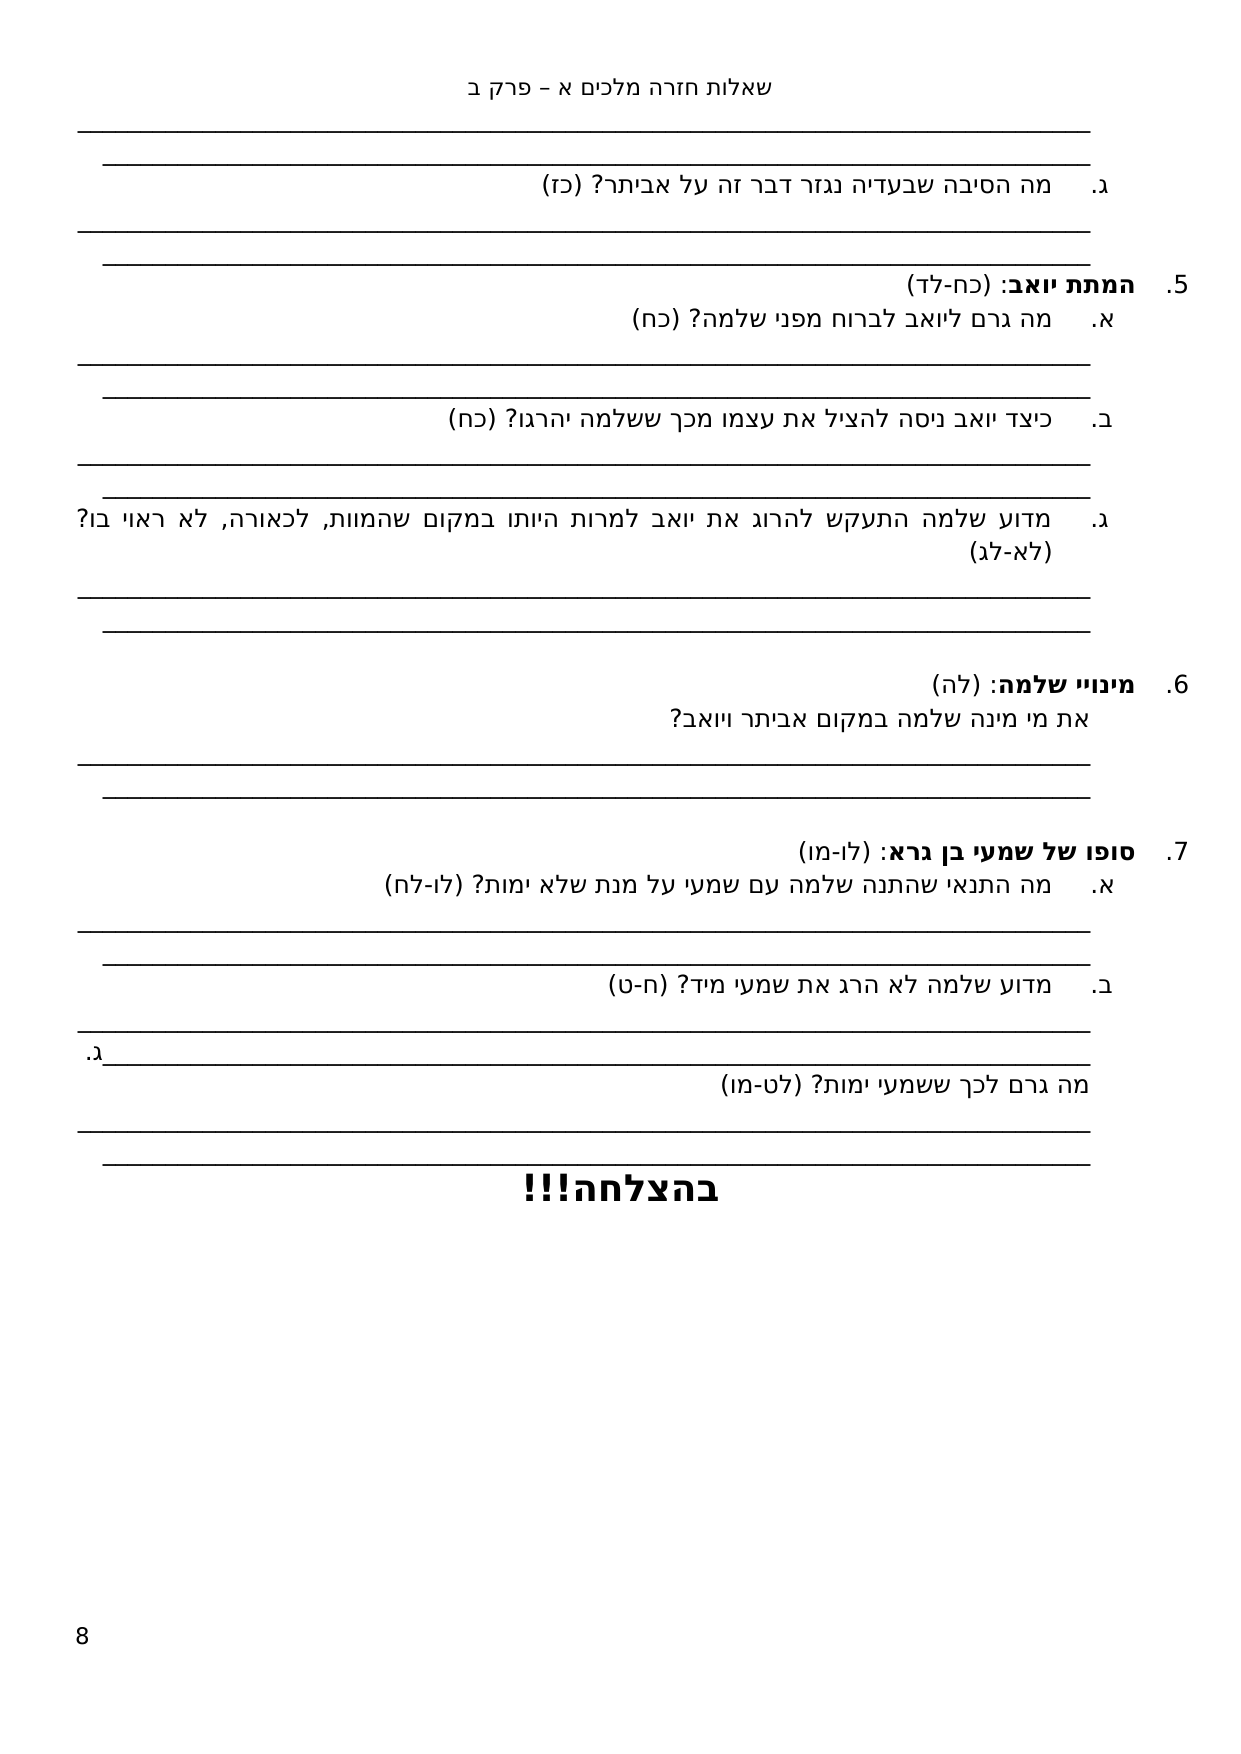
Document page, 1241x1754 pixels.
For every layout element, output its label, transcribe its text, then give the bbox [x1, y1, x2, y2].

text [75, 100, 1090, 167]
list מינויי שלמה: (לה) [75, 667, 1165, 700]
text ________________________________________________________________________________________________________________________________________________________________ג. מה גרם לכך ששמעי ימות? (לט-מו) [75, 1000, 1090, 1100]
text בהצלחה!!! [75, 1167, 1165, 1211]
list מה גרם ליואב לברוח מפני שלמה? (כח) [75, 300, 1090, 334]
list מה התנאי שהתנה שלמה עם שמעי על מנת שלא ימות? (לו-לח) [75, 867, 1090, 900]
list מדוע שלמה התעקש להרוג את יואב למרות היותו במקום שהמוות, לכאורה, לא ראוי בו? (לא-לג) [75, 500, 1090, 567]
list כיצד יואב ניסה להציל את עצמו מכך ששלמה יהרגו? (כח) [75, 400, 1090, 434]
list סופו של שמעי בן גרא: (לו-מו) [75, 834, 1165, 867]
list המתת יואב: (כח-לד) [75, 267, 1165, 300]
list מה הסיבה שבעדיה נגזר דבר זה על אביתר? (כז) [75, 167, 1090, 200]
list מדוע שלמה לא הרג את שמעי מיד? (ח-ט) [75, 967, 1090, 1000]
text את מי מינה שלמה במקום אביתר ויואב? [75, 700, 1090, 734]
